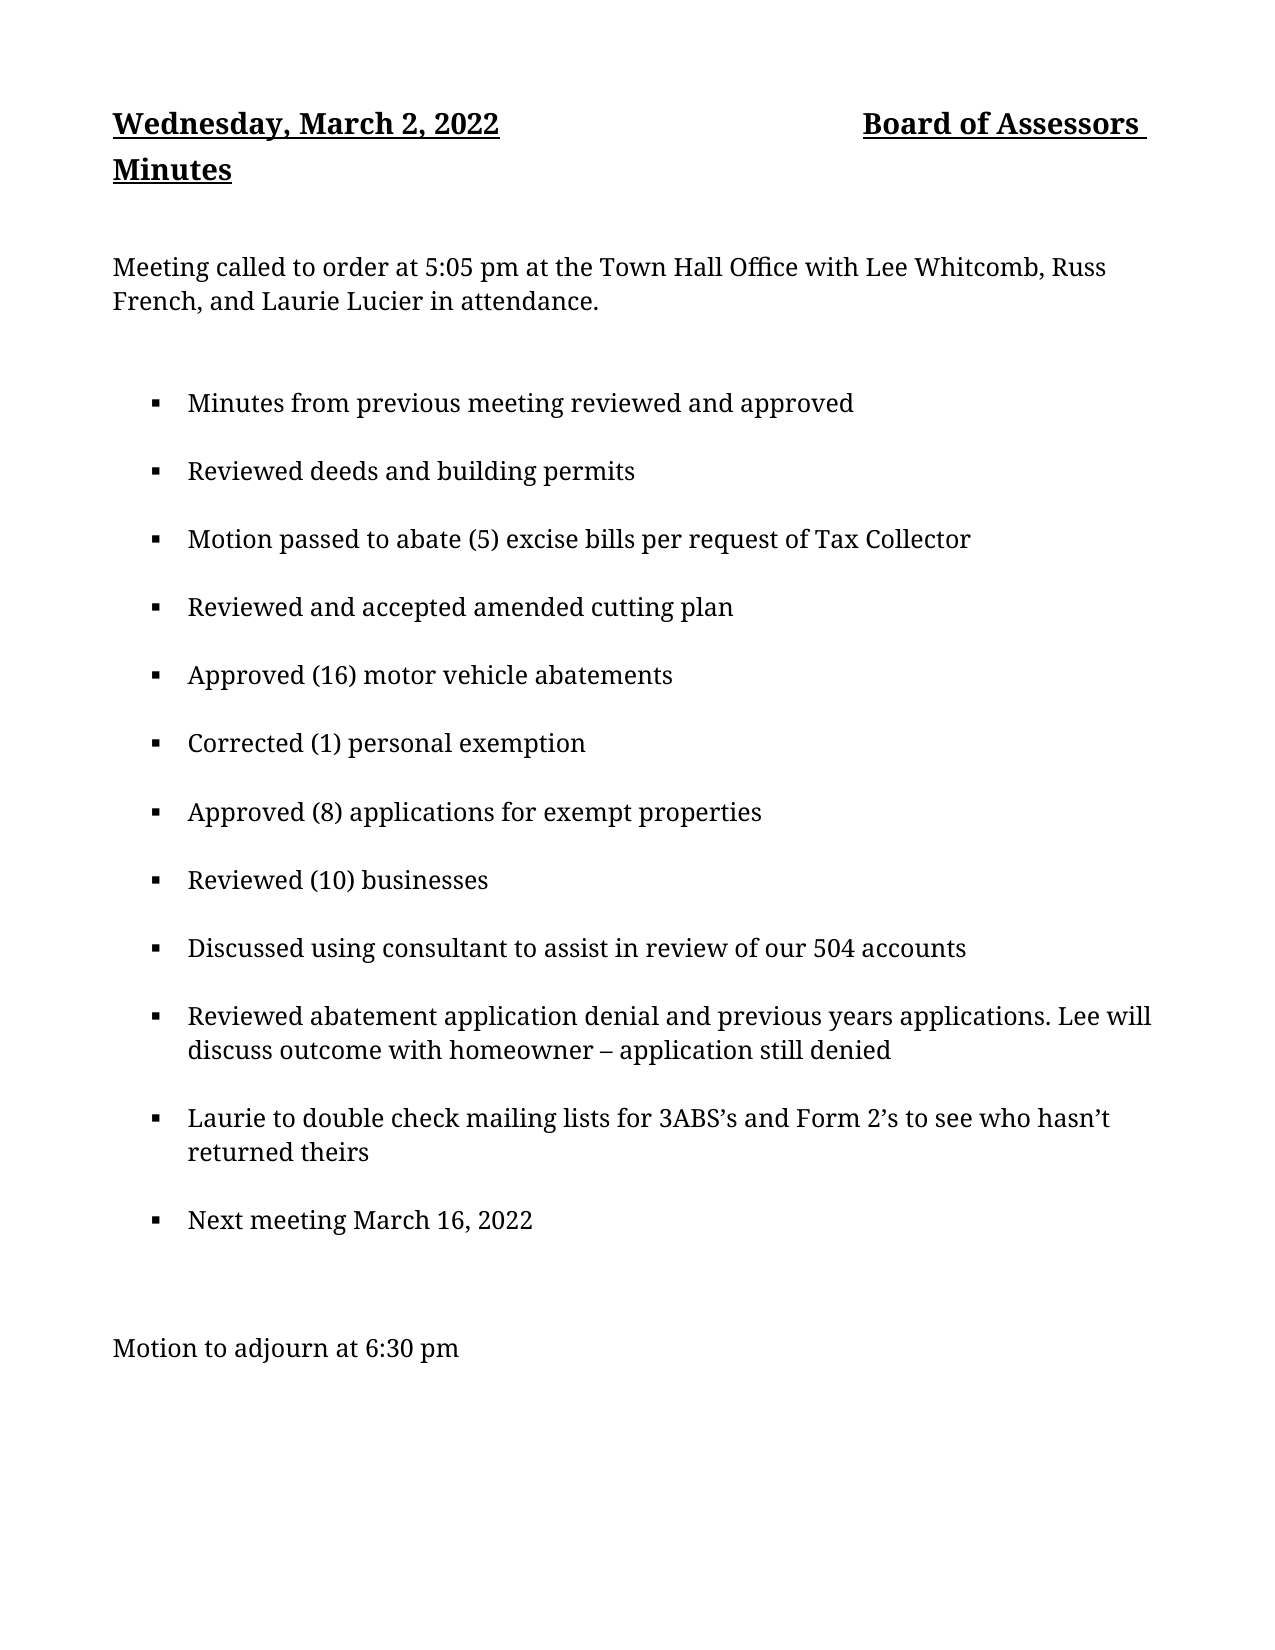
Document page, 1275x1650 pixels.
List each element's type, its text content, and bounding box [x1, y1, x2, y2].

list Reviewed deeds and building permits [150, 454, 1162, 488]
list Discussed using consultant to assist in review of our 504 accounts [150, 931, 1162, 964]
text Meeting called to order at 5:05 pm at the Town Hall Office with Lee Whitcomb, Russ French, and Laurie Lucier in attendance. [112, 249, 1162, 317]
text Motion to adjourn at 6:30 pm [112, 1331, 1162, 1365]
list Next meeting March 16, 2022 [150, 1203, 1162, 1237]
text Wednesday, March 2, 2022 Board of Assessors Minutes [112, 103, 1162, 188]
list Corrected (1) personal exemption [150, 726, 1162, 760]
list Minutes from previous meeting reviewed and approved [150, 386, 1162, 419]
list Approved (8) applications for exempt properties [150, 794, 1162, 828]
list Reviewed abatement application denial and previous years applications. Lee will discuss outcome with homeowner – application still denied [150, 999, 1162, 1067]
list Reviewed and accepted amended cutting plan [150, 590, 1162, 624]
list Motion passed to abate (5) excise bills per request of Tax Collector [150, 522, 1162, 556]
list Reviewed (10) businesses [150, 862, 1162, 896]
list Approved (16) motor vehicle abatements [150, 658, 1162, 692]
list Laurie to double check mailing lists for 3ABS’s and Form 2’s to see who hasn’t returned theirs [150, 1101, 1162, 1169]
